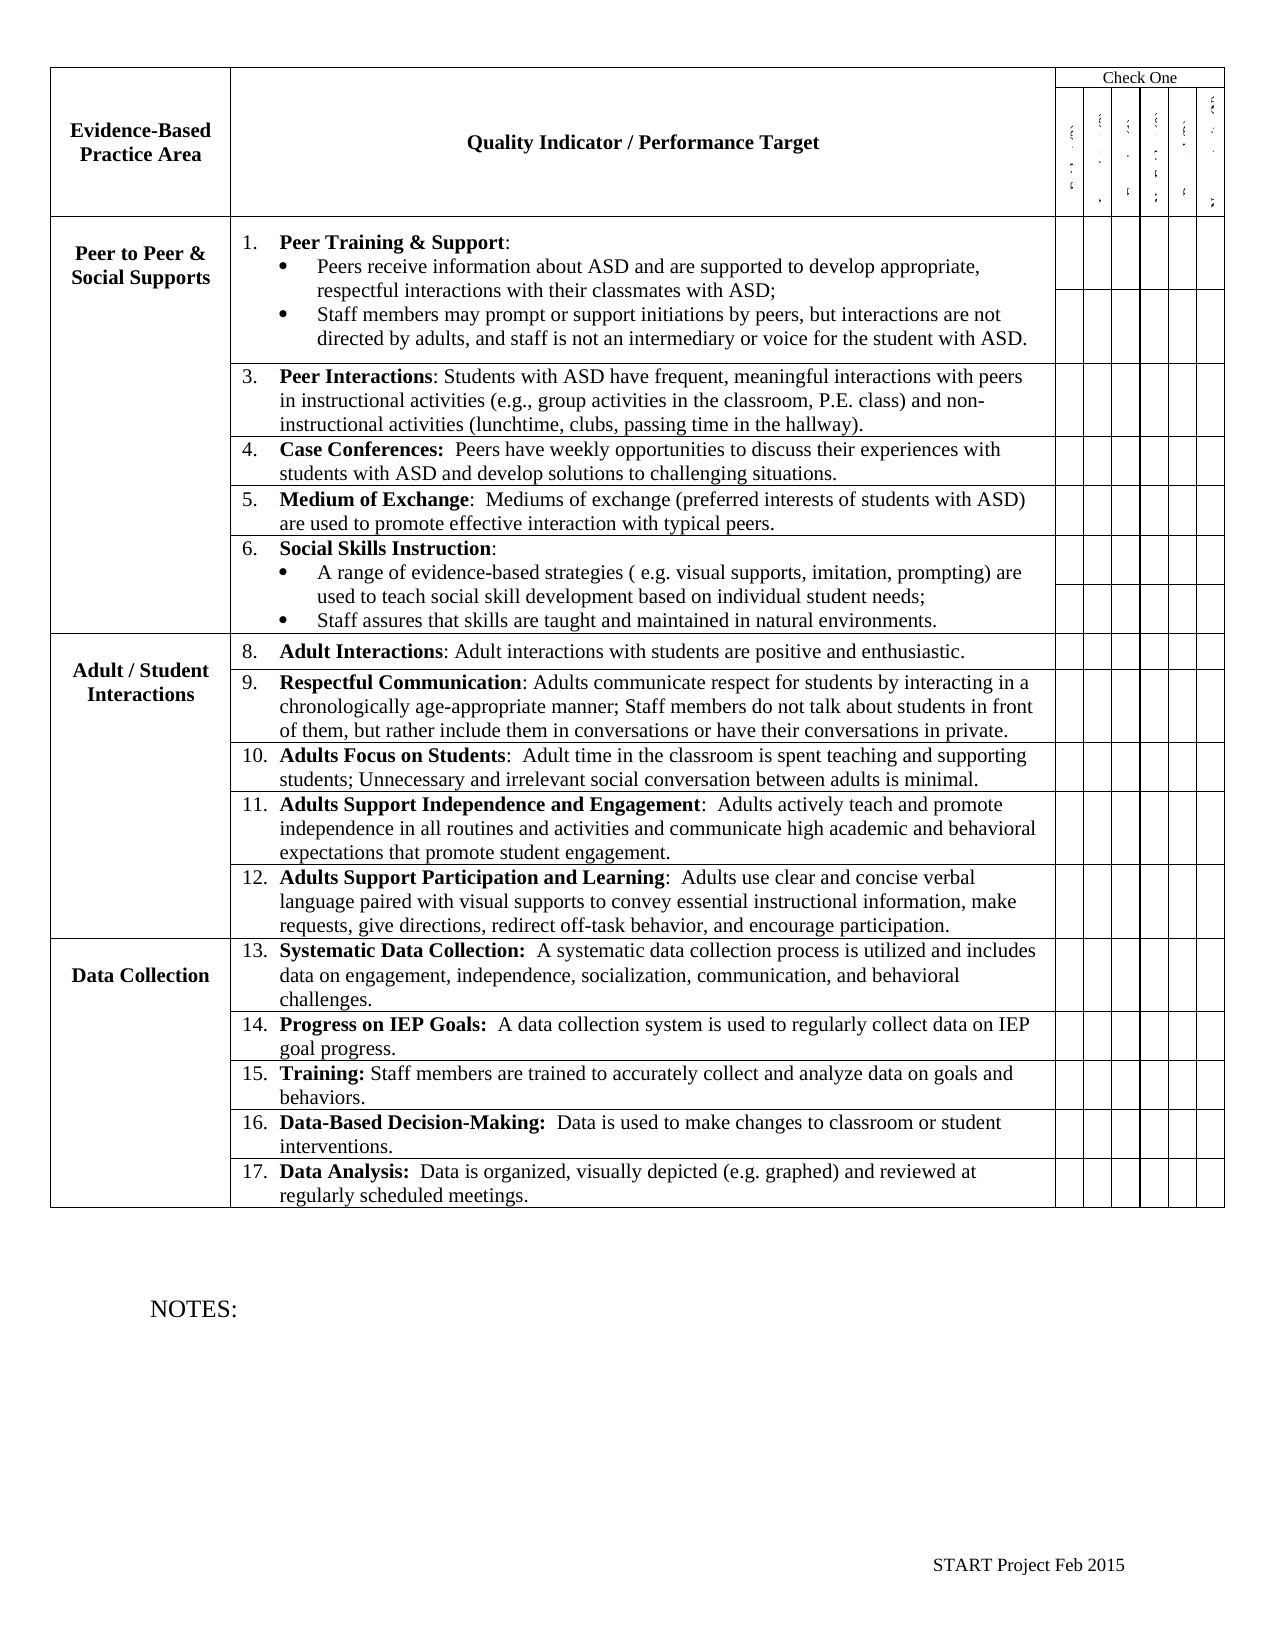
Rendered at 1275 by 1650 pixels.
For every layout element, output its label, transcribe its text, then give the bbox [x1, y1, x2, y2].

table_cell [1056, 1159, 1083, 1207]
table_cell [1141, 743, 1168, 791]
table_cell [1197, 437, 1224, 485]
table_cell Data-Based Decision-Making: Data is used to make changes to classroom or student interventions. [231, 1110, 1055, 1158]
table_cell [1141, 670, 1168, 742]
table_cell Peer to Peer & Social Supports [51, 217, 230, 633]
table_cell Data Collection [51, 939, 230, 1207]
table_cell [1056, 792, 1083, 864]
table_cell [1084, 792, 1111, 864]
table_cell [1197, 1012, 1224, 1060]
table_cell [1197, 364, 1224, 436]
table_cell [1112, 670, 1139, 742]
table_cell [1112, 536, 1139, 584]
table_cell [1112, 1110, 1139, 1158]
table_cell [1112, 437, 1139, 485]
table_cell Case Conferences: Peers have weekly opportunities to discuss their experiences with students with ASD and develop solutions to challenging situations. [231, 437, 1055, 485]
table_cell [1197, 1159, 1224, 1207]
table_cell Peer Interactions: Students with ASD have frequent, meaningful interactions with peers in instructional activities (e.g., group activities in the classroom, P.E. class) and non-instructional activities (lunchtime, clubs, passing time in the hallway). [231, 364, 1055, 436]
table_cell [1197, 585, 1224, 633]
table_cell [1112, 634, 1139, 668]
table_cell [1056, 486, 1083, 534]
table_cell [1141, 217, 1168, 289]
table_cell [1169, 536, 1196, 584]
table_cell [1169, 792, 1196, 864]
table_cell [1197, 939, 1224, 1011]
table_cell [1141, 290, 1168, 363]
table_cell [1084, 670, 1111, 742]
table_cell [1169, 1159, 1196, 1207]
table_cell [1141, 536, 1168, 584]
table_cell [1056, 536, 1083, 584]
table_cell [1084, 1110, 1111, 1158]
table_cell Adults Support Participation and Learning: Adults use clear and concise verbal language paired with visual supports to convey essential instructional information, make requests, give directions, redirect off-task behavior, and encourage participation. [231, 865, 1055, 937]
table_cell [1084, 437, 1111, 485]
table_cell [1056, 290, 1083, 363]
table_cell [1197, 1061, 1224, 1109]
table_cell [1056, 1012, 1083, 1060]
table_cell [1169, 634, 1196, 668]
table_cell [1112, 1012, 1139, 1060]
table_cell [1056, 437, 1083, 485]
table_cell [1084, 634, 1111, 668]
table_cell [1169, 743, 1196, 791]
table_cell [1169, 939, 1196, 1011]
table_cell Adults Focus on Students: Adult time in the classroom is spent teaching and supporting students; Unnecessary and irrelevant social conversation between adults is minimal. [231, 743, 1055, 791]
table_cell [1169, 290, 1196, 363]
table_cell [1056, 585, 1083, 633]
table_cell [1084, 290, 1111, 363]
table_cell Emerging (1) [1112, 88, 1139, 216]
table_cell [1056, 1110, 1083, 1158]
table_cell Medium of Exchange: Mediums of exchange (preferred interests of students with ASD) are used to promote effective interaction with typical peers. [231, 486, 1055, 534]
table_cell [1084, 1159, 1111, 1207]
table_cell [1169, 1012, 1196, 1060]
table_cell [1197, 536, 1224, 584]
table_cell [1112, 585, 1139, 633]
table_cell Adult / Student Interactions [51, 634, 230, 937]
table_cell [1084, 1012, 1111, 1060]
table_cell [1169, 486, 1196, 534]
table_cell [1112, 1061, 1139, 1109]
table_cell [1141, 585, 1168, 633]
table_cell [1084, 1061, 1111, 1109]
table_cell [1084, 743, 1111, 791]
table_cell [1056, 670, 1083, 742]
table_cell [1084, 865, 1111, 937]
table_cell Data Analysis: Data is organized, visually depicted (e.g. graphed) and reviewed at regularly scheduled meetings. [231, 1159, 1055, 1207]
table_cell [1169, 865, 1196, 937]
table_cell Not Evident (0) [1141, 88, 1168, 216]
table_cell [1084, 536, 1111, 584]
table_cell [1197, 217, 1224, 289]
table_cell [1197, 670, 1224, 742]
table_cell [1112, 1159, 1139, 1207]
table_cell [1056, 743, 1083, 791]
table_cell [1169, 670, 1196, 742]
table_cell [1197, 743, 1224, 791]
table_cell [1112, 217, 1139, 289]
table_cell Respectful Communication: Adults communicate respect for students by interacting in a chronologically age-appropriate manner; Staff members do not talk about students in front of them, but rather include them in conversations or have their conversations in private. [231, 670, 1055, 742]
table_cell [1141, 865, 1168, 937]
table_cell [1141, 486, 1168, 534]
table_header Evidence-Based Practice Area [51, 68, 230, 216]
table_cell [1197, 792, 1224, 864]
table_cell Inconsistent (2) [1084, 88, 1111, 216]
table_cell [1197, 290, 1224, 363]
text NOTES: [150, 1294, 1125, 1323]
table_cell [1056, 939, 1083, 1011]
table_cell [1084, 939, 1111, 1011]
table_cell Evident (3) [1056, 88, 1083, 216]
table_cell No opportunity (N) [1197, 88, 1224, 216]
table_cell [1112, 486, 1139, 534]
table_header Check One [1056, 68, 1224, 87]
table_cell [1141, 634, 1168, 668]
table_cell [1197, 486, 1224, 534]
table_cell Peer Training & Support: Peers receive information about ASD and are supported to develop appropriate, respectful interactions with their classmates with ASD; Staff members may prompt or support initiations by peers, but interactions are not directed by adults, and staff is not an intermediary or voice for the student with ASD. [231, 217, 1055, 363]
table_cell [1084, 585, 1111, 633]
table_cell [1141, 364, 1168, 436]
table_cell [1141, 792, 1168, 864]
table_cell [1169, 364, 1196, 436]
table_cell [1141, 1110, 1168, 1158]
table_cell [1084, 364, 1111, 436]
table_cell [1141, 1159, 1168, 1207]
table_cell Training: Staff members are trained to accurately collect and analyze data on goals and behaviors. [231, 1061, 1055, 1109]
table_cell [1112, 792, 1139, 864]
table_cell [1112, 743, 1139, 791]
table_cell [1197, 1110, 1224, 1158]
table_cell [1056, 1061, 1083, 1109]
table_cell [1056, 634, 1083, 668]
table_cell [1197, 634, 1224, 668]
table_cell [1112, 290, 1139, 363]
table_cell Social Skills Instruction: A range of evidence-based strategies ( e.g. visual supports, imitation, prompting) are used to teach social skill development based on individual student needs; Staff assures that skills are taught and maintained in natural environments. [231, 536, 1055, 633]
table_cell [1141, 1012, 1168, 1060]
table_cell [1056, 364, 1083, 436]
table_cell [1169, 1110, 1196, 1158]
table_cell Progress on IEP Goals: A data collection system is used to regularly collect data on IEP goal progress. [231, 1012, 1055, 1060]
table_cell [1141, 939, 1168, 1011]
table_cell [1084, 486, 1111, 534]
table_cell [1056, 865, 1083, 937]
table_cell [1169, 585, 1196, 633]
table_cell [1169, 437, 1196, 485]
table_cell [1141, 1061, 1168, 1109]
table_cell [1197, 865, 1224, 937]
table_cell [1112, 939, 1139, 1011]
table_cell [1169, 1061, 1196, 1109]
table_cell [1112, 865, 1139, 937]
table_cell Reported (R) [1169, 88, 1196, 216]
table_cell [1084, 217, 1111, 289]
table_cell [1056, 217, 1083, 289]
table_cell [1141, 437, 1168, 485]
table_cell Adult Interactions: Adult interactions with students are positive and enthusiastic. [231, 634, 1055, 668]
table_cell Adults Support Independence and Engagement: Adults actively teach and promote independence in all routines and activities and communicate high academic and behavioral expectations that promote student engagement. [231, 792, 1055, 864]
table_cell [1112, 364, 1139, 436]
table_header Quality Indicator / Performance Target [231, 68, 1055, 216]
table_cell [1169, 217, 1196, 289]
table_cell Systematic Data Collection: A systematic data collection process is utilized and includes data on engagement, independence, socialization, communication, and behavioral challenges. [231, 939, 1055, 1011]
